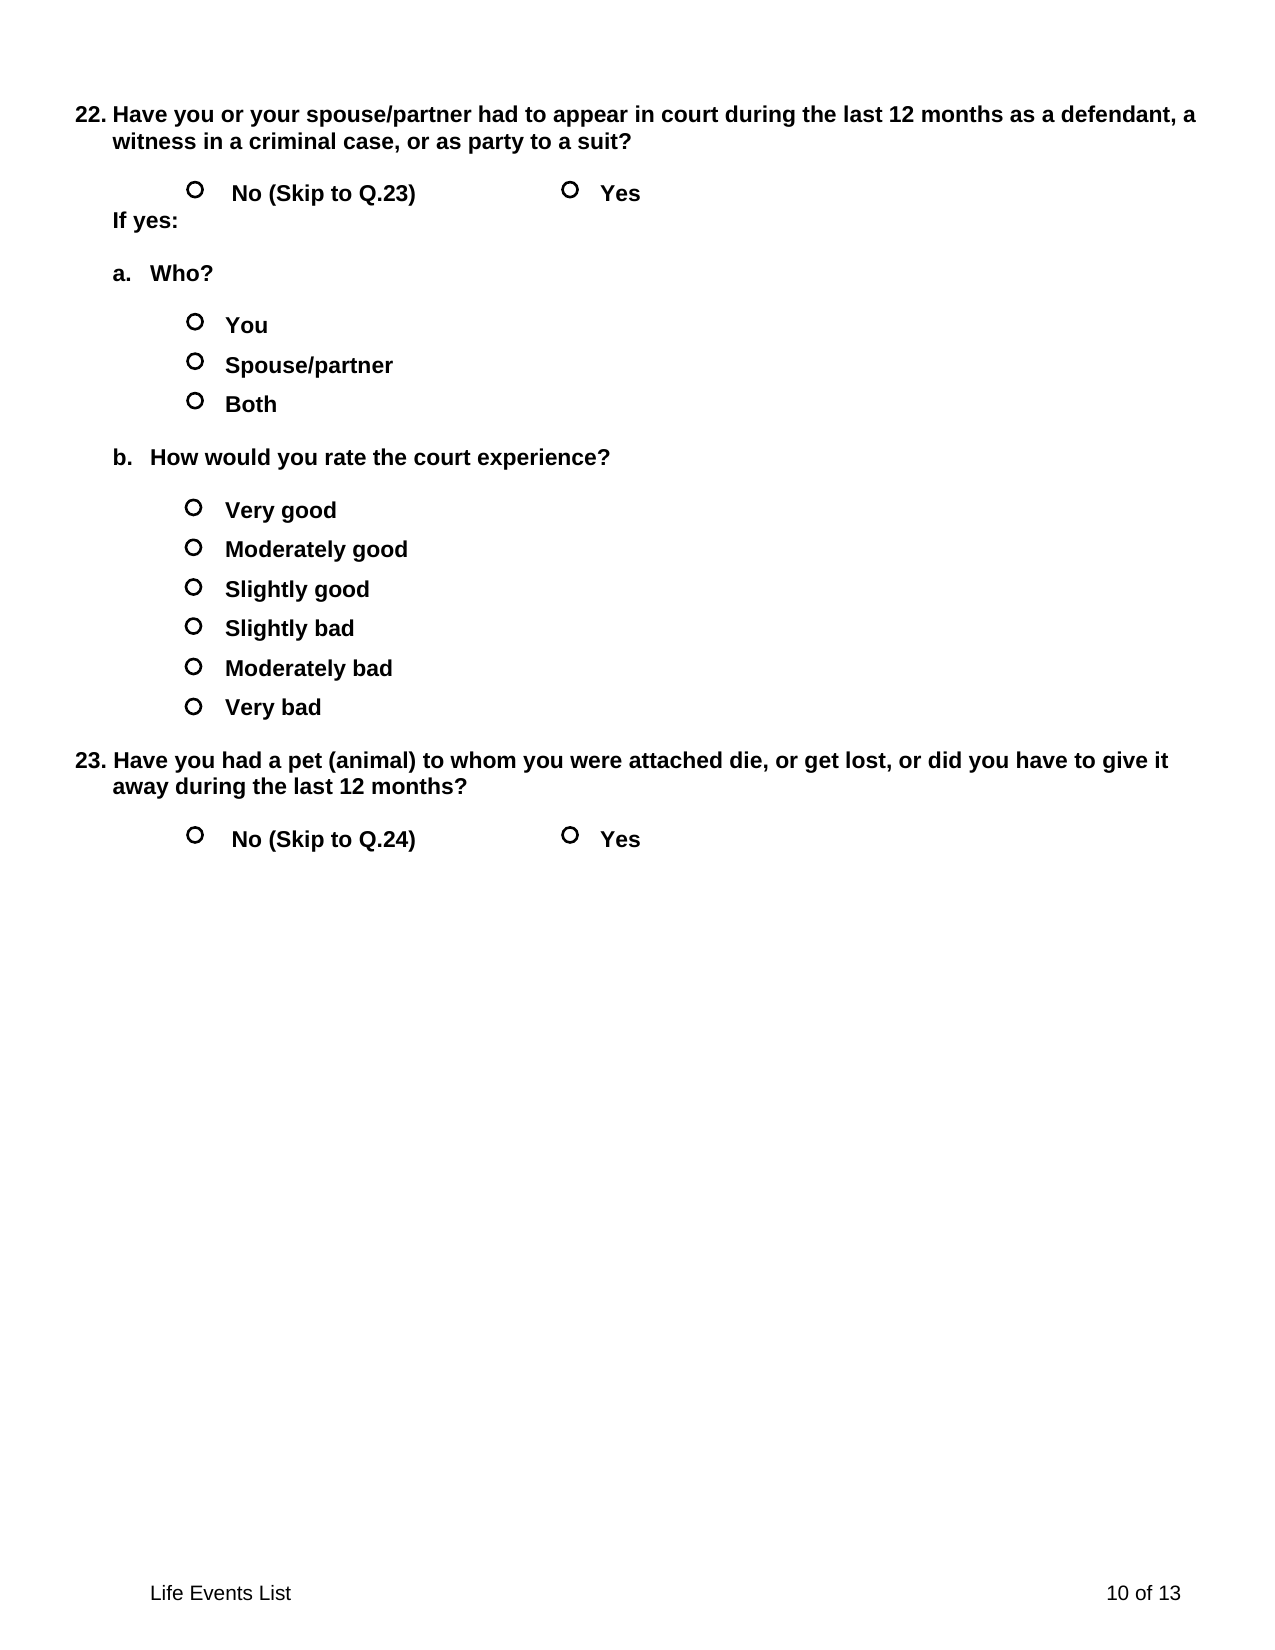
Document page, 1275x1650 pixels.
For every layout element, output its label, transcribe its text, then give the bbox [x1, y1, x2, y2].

text No (Skip to Q.23) Yes [150, 180, 1200, 207]
text No (Skip to Q.24) Yes [150, 826, 1200, 852]
text a. Who? [112, 259, 1200, 286]
text Both [150, 391, 1200, 417]
text You [150, 312, 1200, 338]
text Slightly good [187, 576, 1200, 602]
text 22. Have you or your spouse/partner had to appear in court during the last 12 months as a defendant, a witness in a criminal case, or as party to a suit? [75, 101, 1200, 154]
text Slightly bad [187, 615, 1200, 641]
text Very bad [187, 694, 1200, 720]
text Spouse/partner [150, 352, 1200, 378]
text Moderately good [187, 536, 1200, 562]
text Moderately bad [187, 654, 1200, 681]
text 23. Have you had a pet (animal) to whom you were attached die, or get lost, or did you have to give it away during the last 12 months? [75, 747, 1200, 799]
text If yes: [75, 207, 1200, 233]
text b. How would you rate the court experience? [112, 444, 1200, 470]
text Very good [187, 497, 1200, 523]
